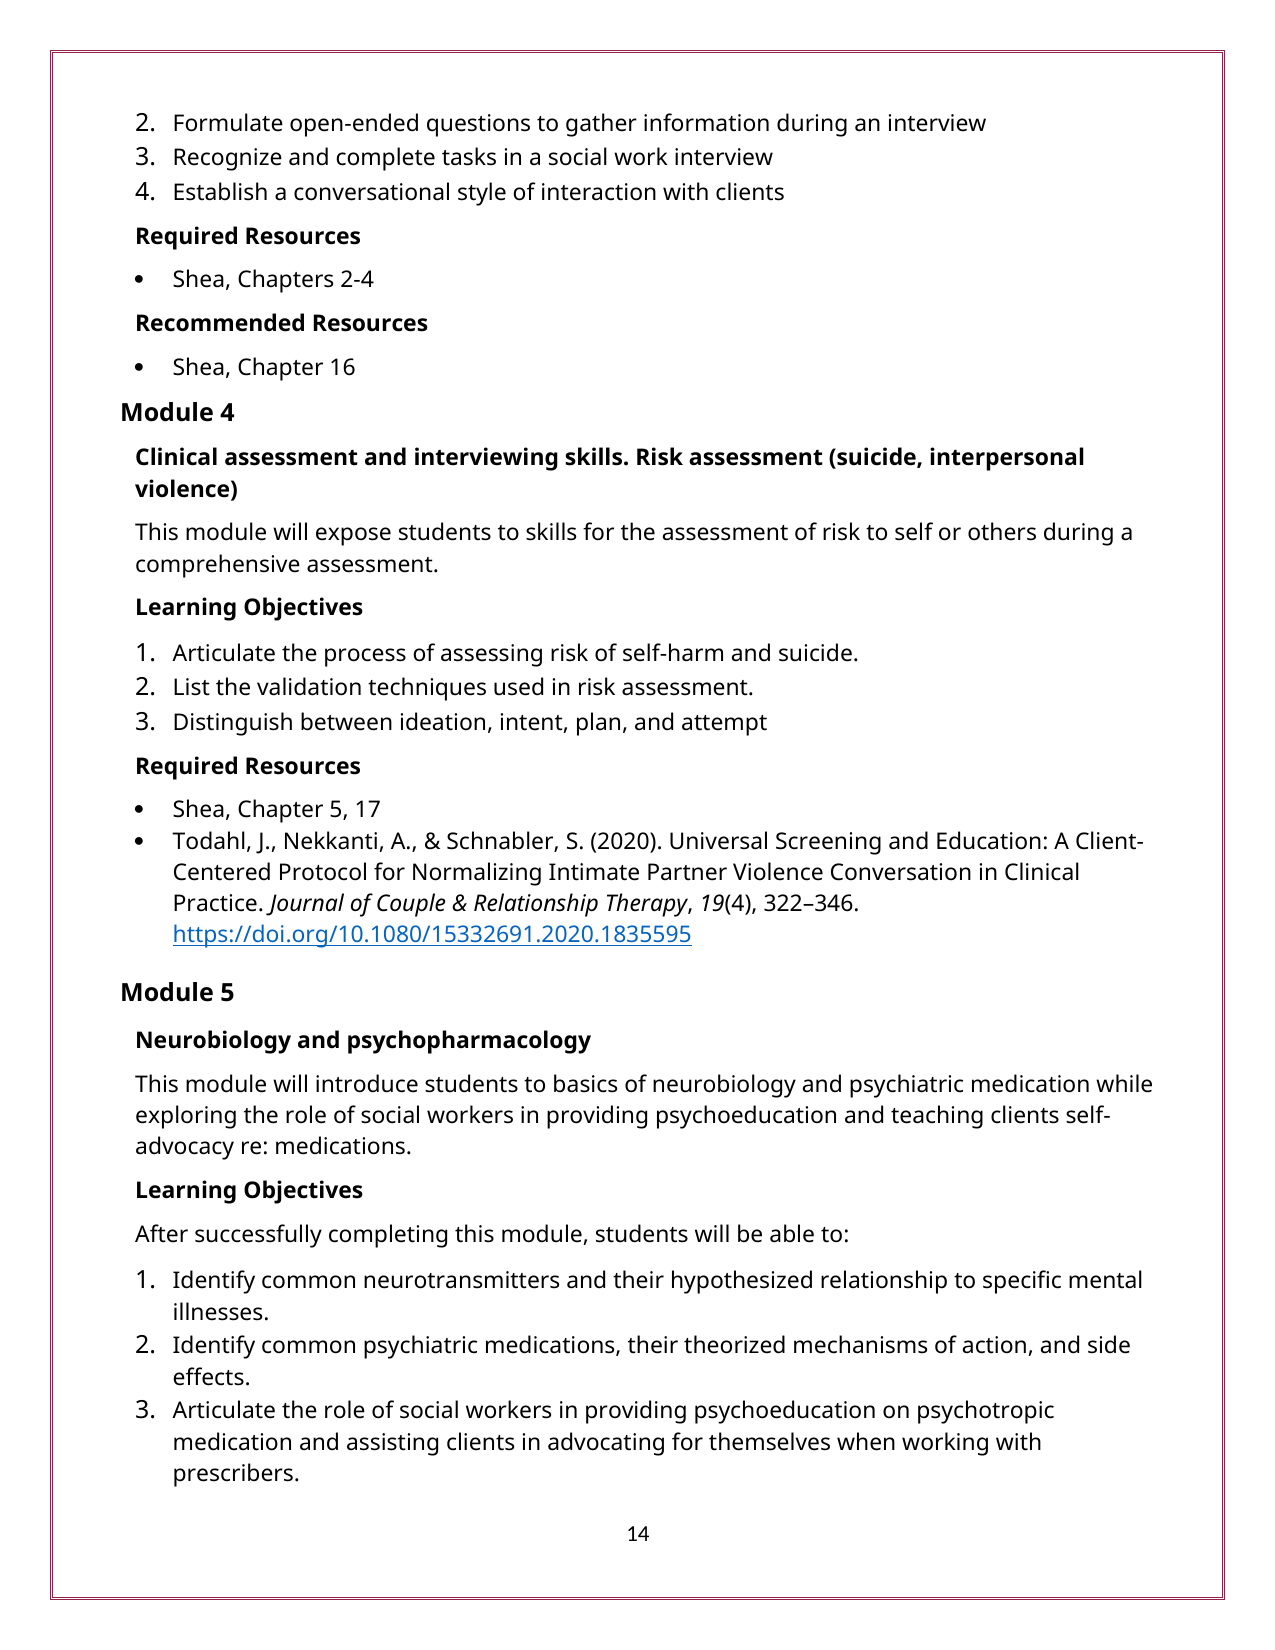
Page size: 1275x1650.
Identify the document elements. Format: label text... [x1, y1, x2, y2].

text This module will expose students to skills for the assessment of risk to self or others during a comprehensive assessment. [135, 516, 1155, 579]
list Articulate the process of assessing risk of self-harm and suicide. [135, 635, 1155, 669]
list Identify common neurotransmitters and their hypothesized relationship to specific mental illnesses. [135, 1261, 1155, 1327]
list Shea, Chapter 5, 17 [135, 793, 1155, 825]
subtitle Module 5 [120, 975, 1155, 1009]
list Shea, Chapter 16 [135, 351, 1155, 382]
list Recognize and complete tasks in a social work interview [135, 139, 1155, 173]
list Establish a conversational style of interaction with clients [135, 173, 1155, 207]
text Required Resources [135, 220, 1155, 251]
list Formulate open-ended questions to gather information during an interview [135, 105, 1155, 139]
text Required Resources [135, 750, 1155, 781]
text After successfully completing this module, students will be able to: [135, 1218, 1155, 1249]
text Recommended Resources [135, 307, 1155, 338]
subtitle Neurobiology and psychopharmacology [135, 1024, 1155, 1055]
list Articulate the role of social workers in providing psychoeducation on psychotropic medication and assisting clients in advocating for themselves when working with prescribers. [135, 1392, 1155, 1489]
subtitle Clinical assessment and interviewing skills. Risk assessment (suicide, interpersonal violence) [135, 441, 1155, 504]
text Module 4 [120, 395, 1155, 429]
text This module will introduce students to basics of neurobiology and psychiatric medication while exploring the role of social workers in providing psychoeducation and teaching clients self-advocacy re: medications. [135, 1068, 1155, 1161]
text Learning Objectives [135, 591, 1155, 622]
list List the validation techniques used in risk assessment. [135, 669, 1155, 703]
text Learning Objectives [135, 1174, 1155, 1205]
list Distinguish between ideation, intent, plan, and attempt [135, 703, 1155, 737]
list Todahl, J., Nekkanti, A., & Schnabler, S. (2020). Universal Screening and Education: A Client-Centered Protocol for Normalizing Intimate Partner Violence Conversation in Clinical Practice. Journal of Couple & Relationship Therapy, 19(4), 322–346. https://doi.org/10.1080/15332691.2020.1835595 [135, 825, 1155, 950]
list Shea, Chapters 2-4 [135, 263, 1155, 295]
list Identify common psychiatric medications, their theorized mechanisms of action, and side effects. [135, 1327, 1155, 1392]
